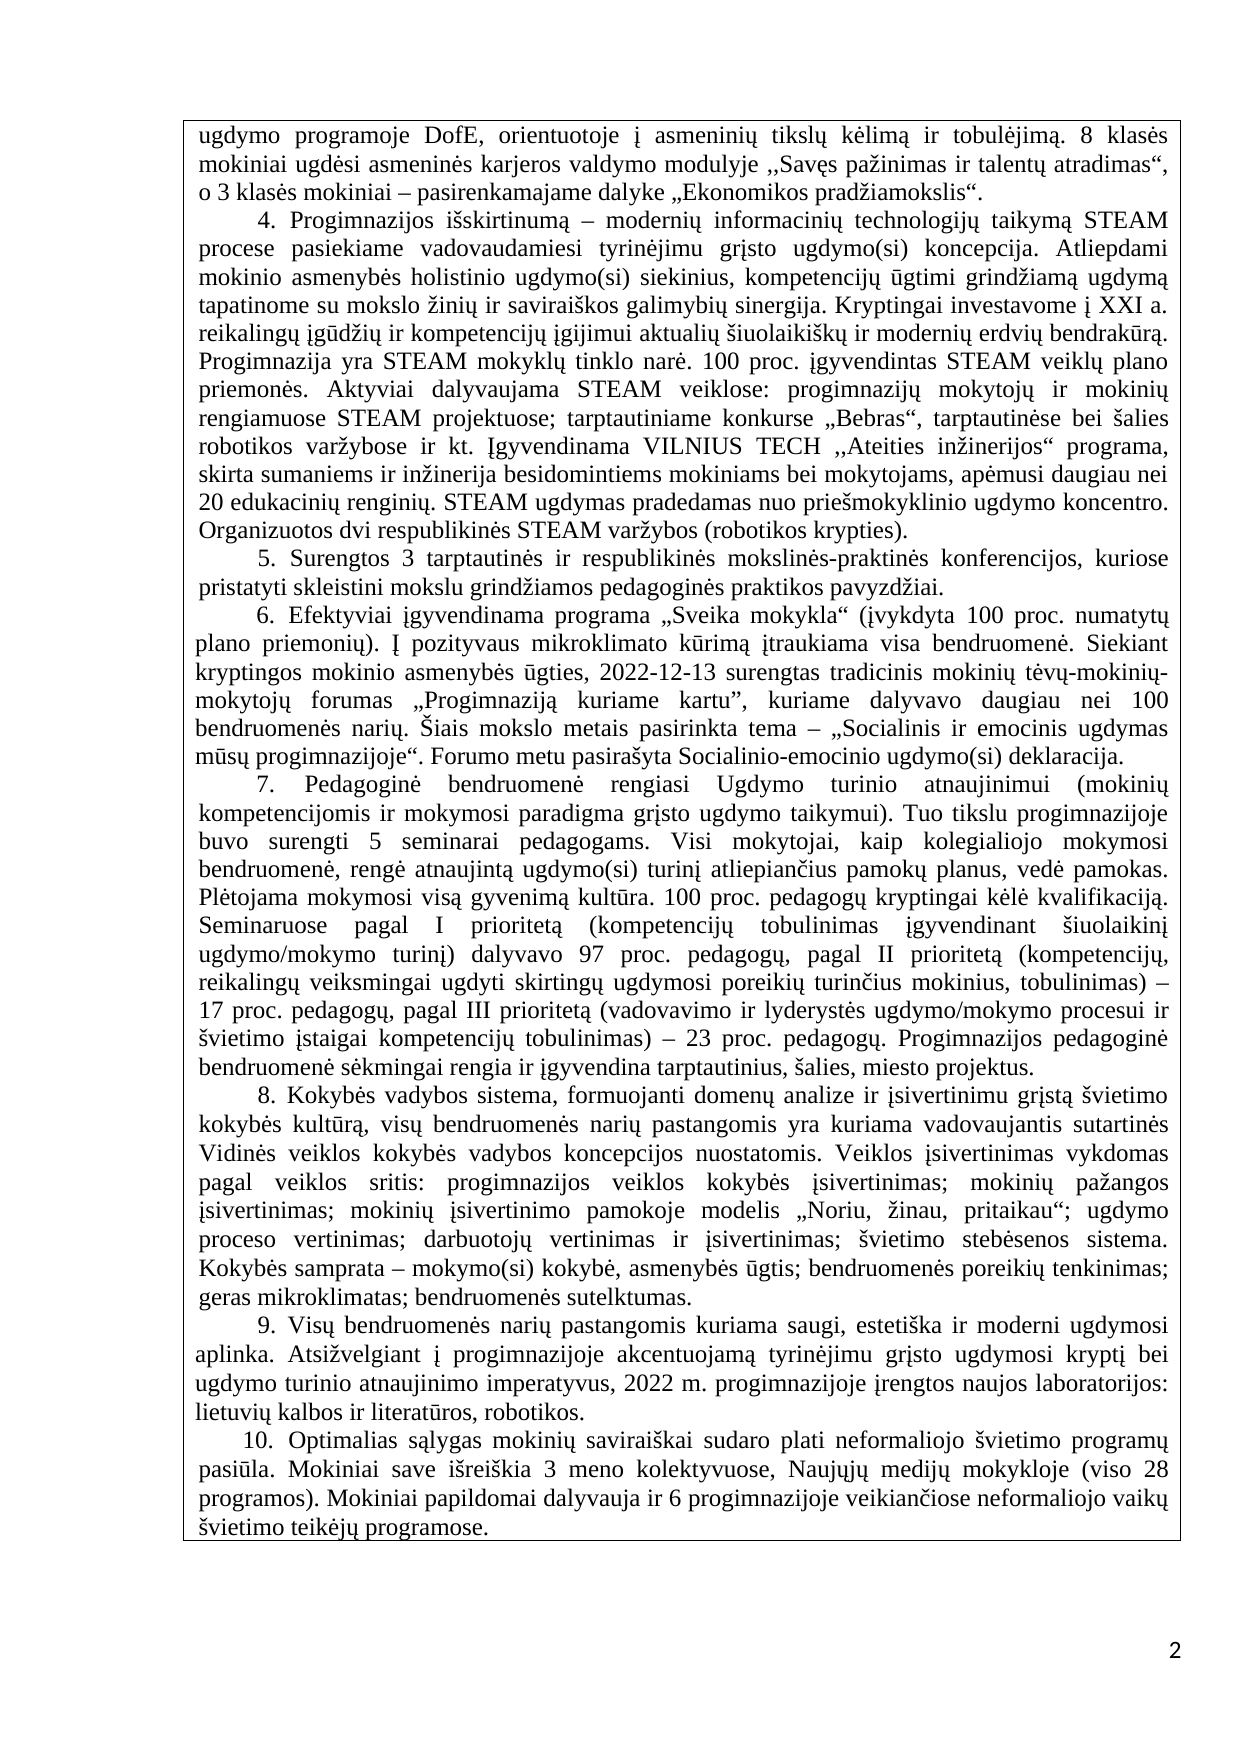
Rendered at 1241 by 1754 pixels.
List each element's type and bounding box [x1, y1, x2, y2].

table_header [184, 121, 1180, 1540]
